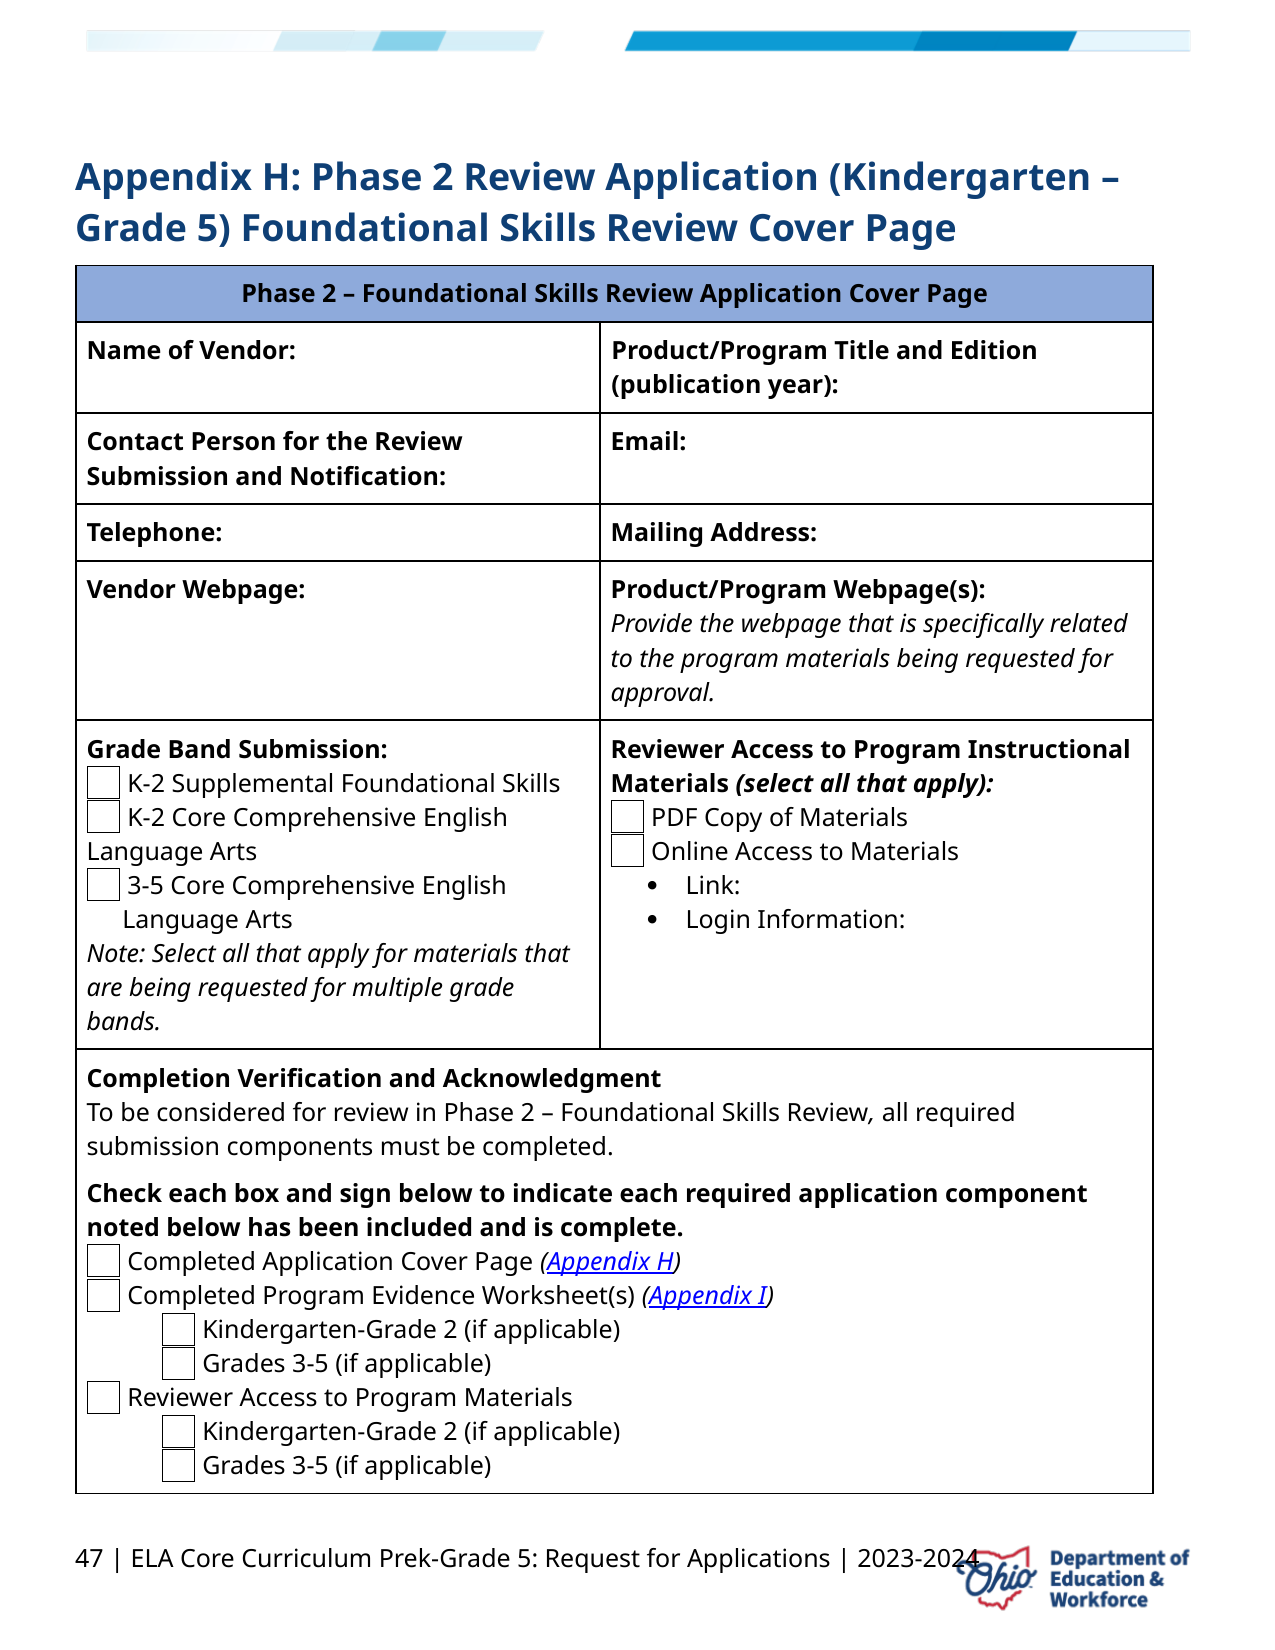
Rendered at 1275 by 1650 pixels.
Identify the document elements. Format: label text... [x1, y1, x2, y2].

table_cell Telephone: [77, 505, 599, 559]
table_cell Product/Program Title and Edition (publication year): [601, 323, 1152, 412]
table_header Phase 2 – Foundational Skills Review Application Cover Page [77, 266, 1152, 321]
table_cell Reviewer Access to Program Instructional Materials (select all that apply): PDF Copy of Materials Online Access to Materials Link: Login Information: [601, 721, 1152, 1048]
table_cell Mailing Address: [601, 505, 1152, 559]
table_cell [77, 1050, 1152, 1492]
table_cell Product/Program Webpage(s): Provide the webpage that is specifically related to the program materials being requested for approval. [601, 562, 1152, 719]
table_cell Grade Band Submission: K-2 Supplemental Foundational Skills K-2 Core Comprehensive English Language Arts 3-5 Core Comprehensive English Language Arts Note: Select all that apply for materials that are being requested for multiple grade bands. [77, 721, 599, 1048]
table_cell Email: [601, 414, 1152, 503]
picture [1, 0, 1275, 1649]
table_cell Vendor Webpage: [77, 562, 599, 719]
text Appendix H: Phase 2 Review Application (Kindergarten – Grade 5) Foundational Skills Review Cover Page [75, 150, 1200, 252]
table_cell Contact Person for the Review Submission and Notification: [77, 414, 599, 503]
table_cell Name of Vendor: [77, 323, 599, 412]
